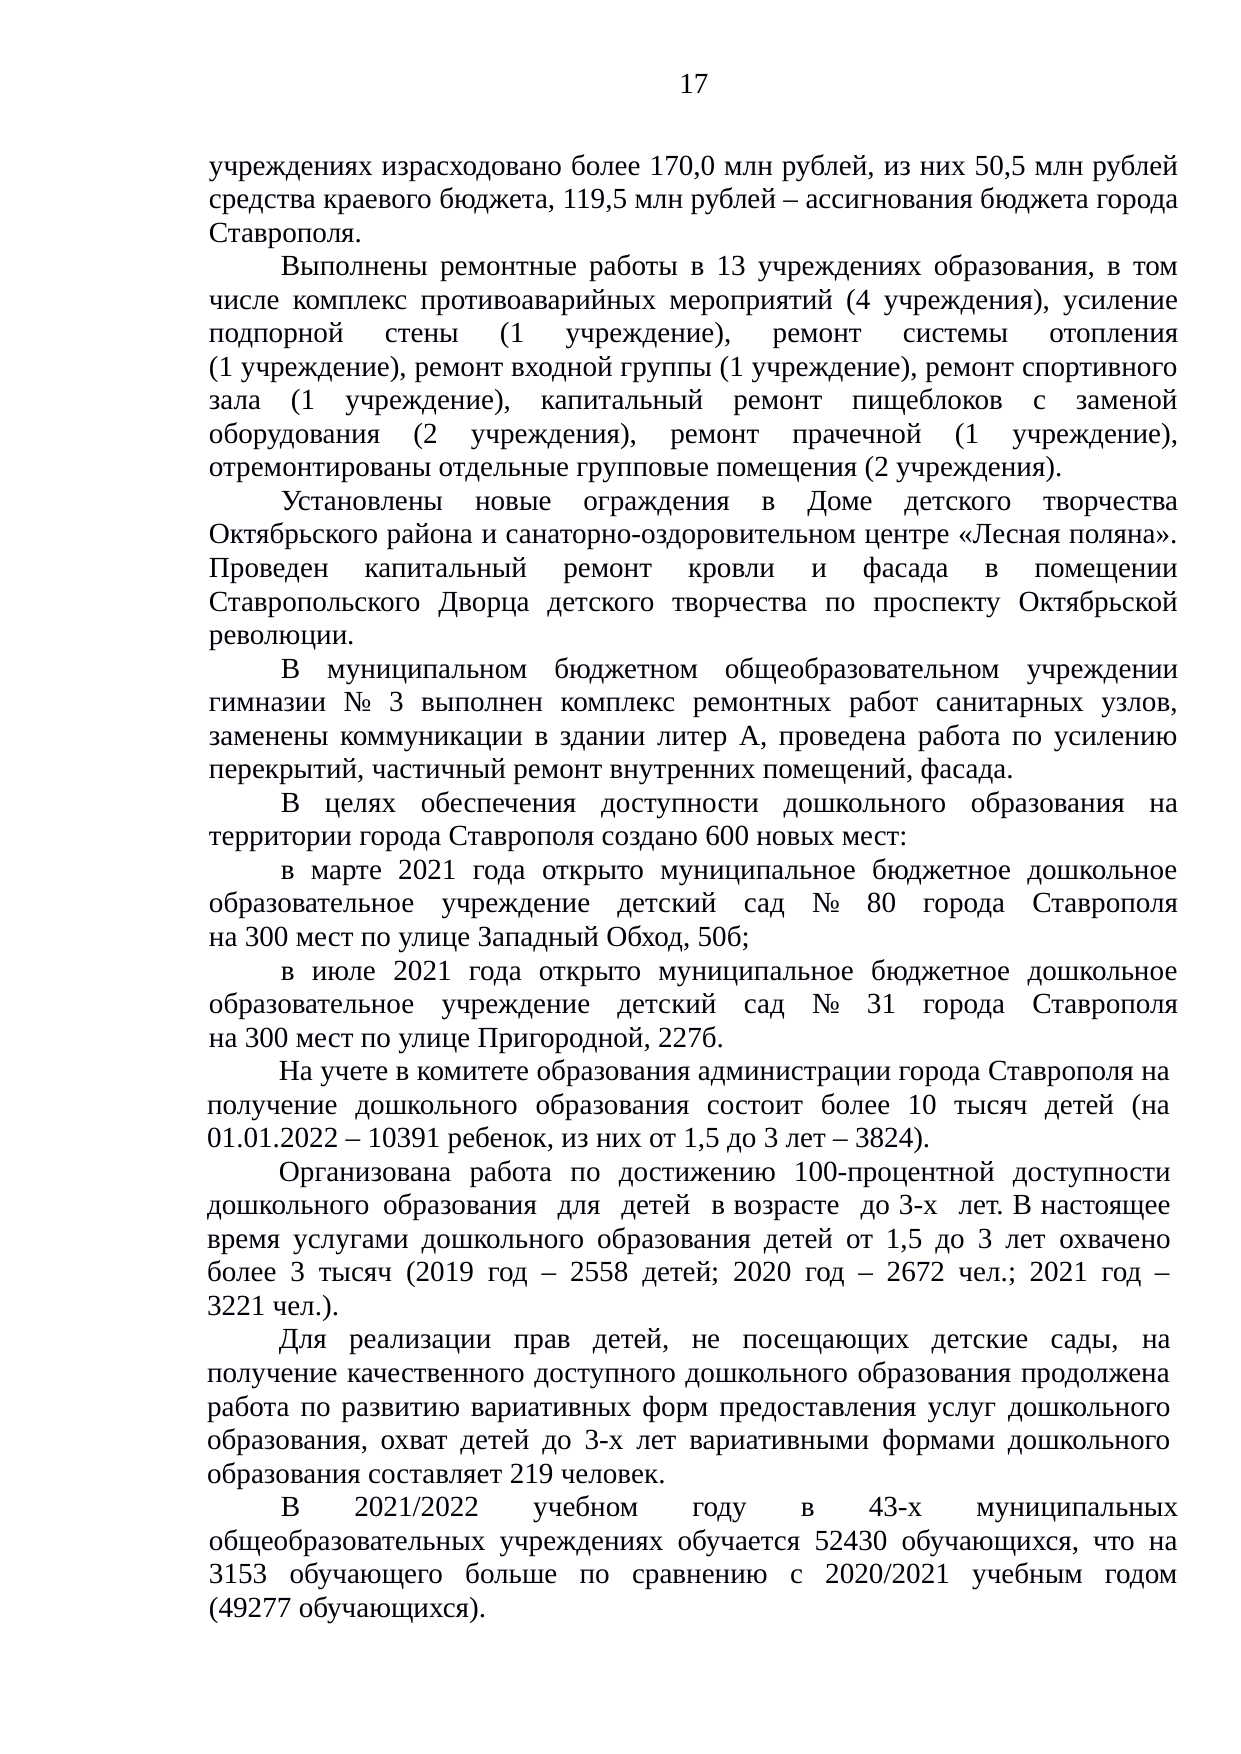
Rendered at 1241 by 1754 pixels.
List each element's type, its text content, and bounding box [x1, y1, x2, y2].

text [209, 148, 1179, 248]
text На учете в комитете образования администрации города Ставрополя на получение дошкольного образования состоит более 10 тысяч детей (на 01.01.2022 – 10391 ребенок, из них от 1,5 до 3 лет – 3824). [207, 1053, 1170, 1154]
text В целях обеспечения доступности дошкольного образования на территории города Ставрополя создано 600 новых мест: [209, 785, 1179, 852]
text в марте 2021 года открыто муниципальное бюджетное дошкольное образовательное учреждение детский сад № 80 города Ставрополя на 300 мест по улице Западный Обход, 50б; [209, 852, 1179, 953]
text В 2021/2022 учебном году в 43-х муниципальных общеобразовательных учреждениях обучается 52430 обучающихся, что на 3153 обучающего больше по сравнению с 2020/2021 учебным годом (49277 обучающихся). [209, 1489, 1179, 1623]
text Организована работа по достижению 100-процентной доступности дошкольного образования для детей в возрасте до 3-х лет. В настоящее время услугами дошкольного образования детей от 1,5 до 3 лет охвачено более 3 тысяч (2019 год – 2558 детей; 2020 год – 2672 чел.; 2021 год – 3221 чел.). [207, 1154, 1171, 1322]
text Установлены новые ограждения в Доме детского творчества Октябрьского района и санаторно-оздоровительном центре «Лесная поляна». Проведен капитальный ремонт кровли и фасада в помещении Ставропольского Дворца детского творчества по проспекту Октябрьской революции. [209, 483, 1179, 651]
text в июле 2021 года открыто муниципальное бюджетное дошкольное образовательное учреждение детский сад № 31 города Ставрополя на 300 мест по улице Пригородной, 227б. [209, 953, 1179, 1053]
text Для реализации прав детей, не посещающих детские сады, на получение качественного доступного дошкольного образования продолжена работа по развитию вариативных форм предоставления услуг дошкольного образования, охват детей до 3-х лет вариативными формами дошкольного образования составляет 219 человек. [207, 1322, 1170, 1489]
text Выполнены ремонтные работы в 13 учреждениях образования, в том числе комплекс противоаварийных мероприятий (4 учреждения), усиление подпорной стены (1 учреждение), ремонт системы отопления (1 учреждение), ремонт входной группы (1 учреждение), ремонт спортивного зала (1 учреждение), капитальный ремонт пищеблоков с заменой оборудования (2 учреждения), ремонт прачечной (1 учреждение), отремонтированы отдельные групповые помещения (2 учреждения). [209, 248, 1179, 483]
text В муниципальном бюджетном общеобразовательном учреждении гимназии № 3 выполнен комплекс ремонтных работ санитарных узлов, заменены коммуникации в здании литер А, проведена работа по усилению перекрытий, частичный ремонт внутренних помещений, фасада. [209, 651, 1179, 785]
